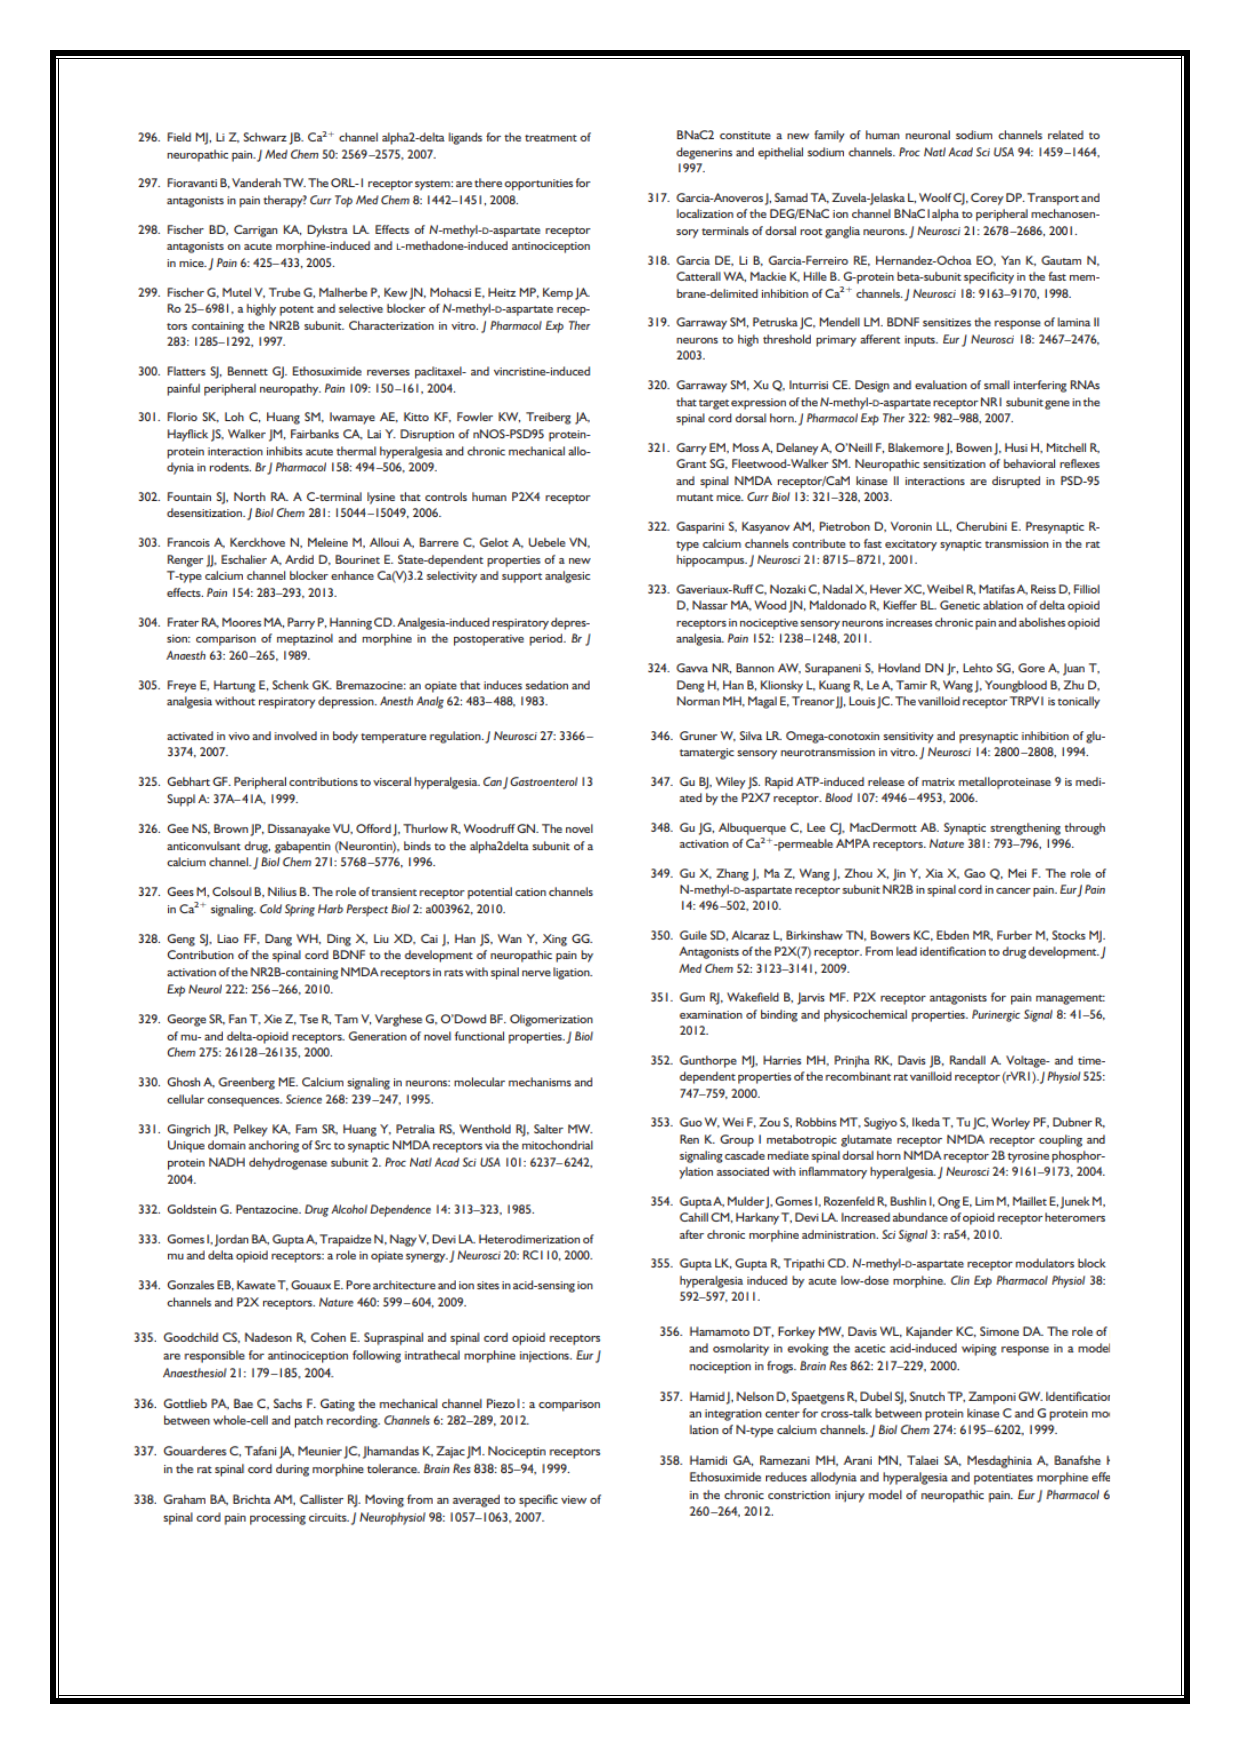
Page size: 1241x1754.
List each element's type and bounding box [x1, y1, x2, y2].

picture [129, 731, 1111, 1310]
picture [129, 1323, 1111, 1530]
picture [129, 130, 1111, 718]
